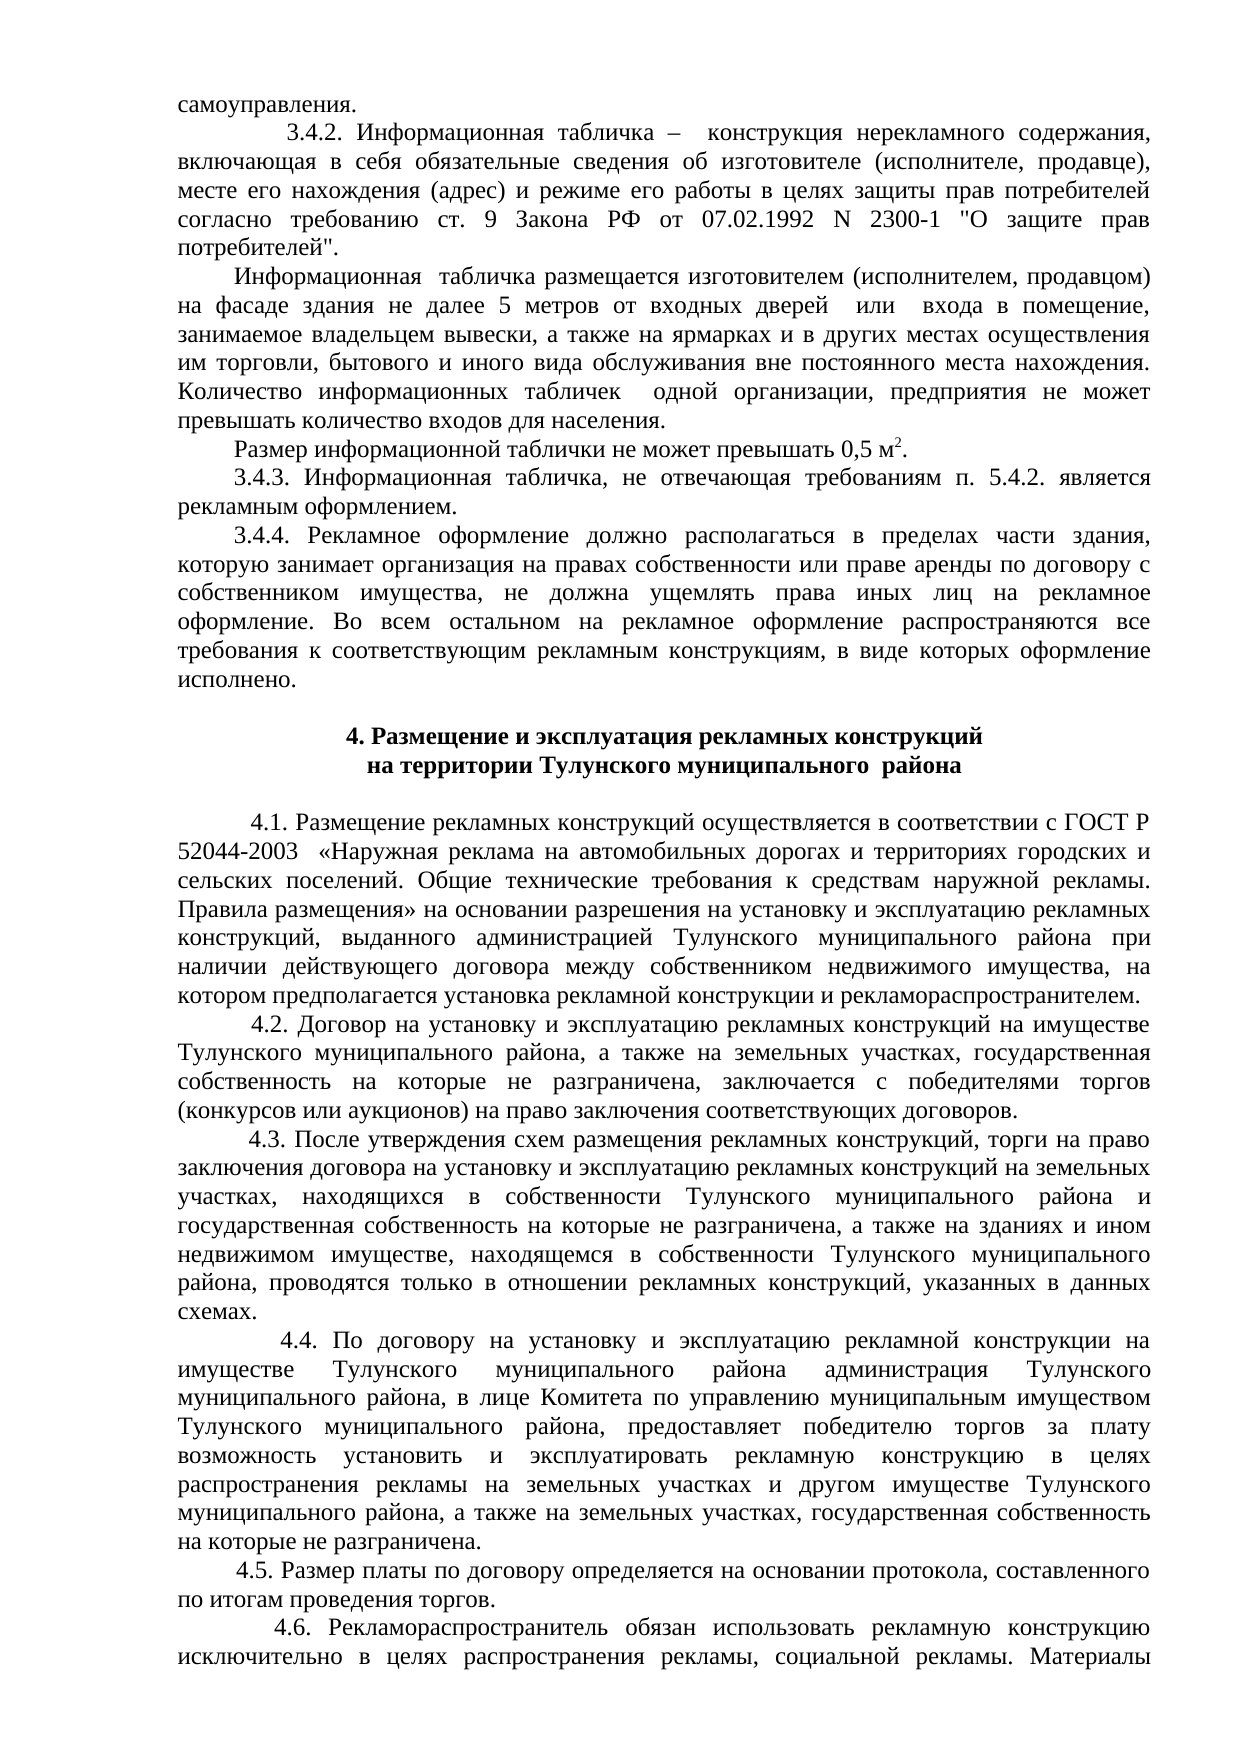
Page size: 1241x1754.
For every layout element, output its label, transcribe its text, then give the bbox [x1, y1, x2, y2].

text 4.3. После утверждения схем размещения рекламных конструкций, торги на право заключения договора на установку и эксплуатацию рекламных конструкций на земельных участках, находящихся в собственности Тулунского муниципального района и государственная собственность на которые не разграничена, а также на зданиях и ином недвижимом имуществе, находящемся в собственности Тулунского муниципального района, проводятся только в отношении рекламных конструкций, указанных в данных схемах. [177, 1124, 1152, 1325]
text 4.4. По договору на установку и эксплуатацию рекламной конструкции на имуществе Тулунского муниципального района администрация Тулунского муниципального района, в лице Комитета по управлению муниципальным имуществом Тулунского муниципального района, предоставляет победителю торгов за плату возможность установить и эксплуатировать рекламную конструкцию в целях распространения рекламы на земельных участках и другом имуществе Тулунского муниципального района, а также на земельных участках, государственная собственность на которые не разграничена. [177, 1325, 1152, 1555]
text 3.4.4. Рекламное оформление должно располагаться в пределах части здания, которую занимает организация на правах собственности или праве аренды по договору с собственником имущества, не должна ущемлять права иных лиц на рекламное оформление. Во всем остальном на рекламное оформление распространяются все требования к соответствующим рекламным конструкциям, в виде которых оформление исполнено. [177, 520, 1152, 692]
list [177, 89, 1152, 117]
text 4.2. Договор на установку и эксплуатацию рекламных конструкций на имуществе Тулунского муниципального района, а также на земельных участках, государственная собственность на которые не разграничена, заключается с победителями торгов (конкурсов или аукционов) на право заключения соответствующих договоров. [177, 1009, 1152, 1124]
text 3.4.2. Информационная табличка – конструкция нерекламного содержания, включающая в себя обязательные сведения об изготовителе (исполнителе, продавце), месте его нахождения (адрес) и режиме его работы в целях защиты прав потребителей согласно требованию ст. 9 Закона РФ от 07.02.1992 N 2300-1 "О защите прав потребителей". [177, 117, 1152, 261]
text Размер информационной таблички не может превышать 0,5 м2. [177, 434, 1152, 462]
text 4. Размещение и эксплуатация рекламных конструкций [177, 721, 1152, 750]
text 3.4.3. Информационная табличка, не отвечающая требованиям п. 5.4.2. является рекламным оформлением. [177, 462, 1152, 520]
text 4.5. Размер платы по договору определяется на основании протокола, составленного по итогам проведения торгов. [177, 1555, 1152, 1612]
text Информационная табличка размещается изготовителем (исполнителем, продавцом) на фасаде здания не далее 5 метров от входных дверей или входа в помещение, занимаемое владельцем вывески, а также на ярмарках и в других местах осуществления им торговли, бытового и иного вида обслуживания вне постоянного места нахождения. Количество информационных табличек одной организации, предприятия не может превышать количество входов для населения. [177, 261, 1152, 434]
text 4.1. Размещение рекламных конструкций осуществляется в соответствии с ГОСТ Р 52044-2003 «Наружная реклама на автомобильных дорогах и территориях городских и сельских поселений. Общие технические требования к средствам наружной рекламы. Правила размещения» на основании разрешения на установку и эксплуатацию рекламных конструкций, выданного администрацией Тулунского муниципального района при наличии действующего договора между собственником недвижимого имущества, на котором предполагается установка рекламной конструкции и рекламораспространителем. [177, 807, 1152, 1009]
text на территории Тулунского муниципального района [177, 750, 1152, 779]
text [177, 1612, 1152, 1670]
